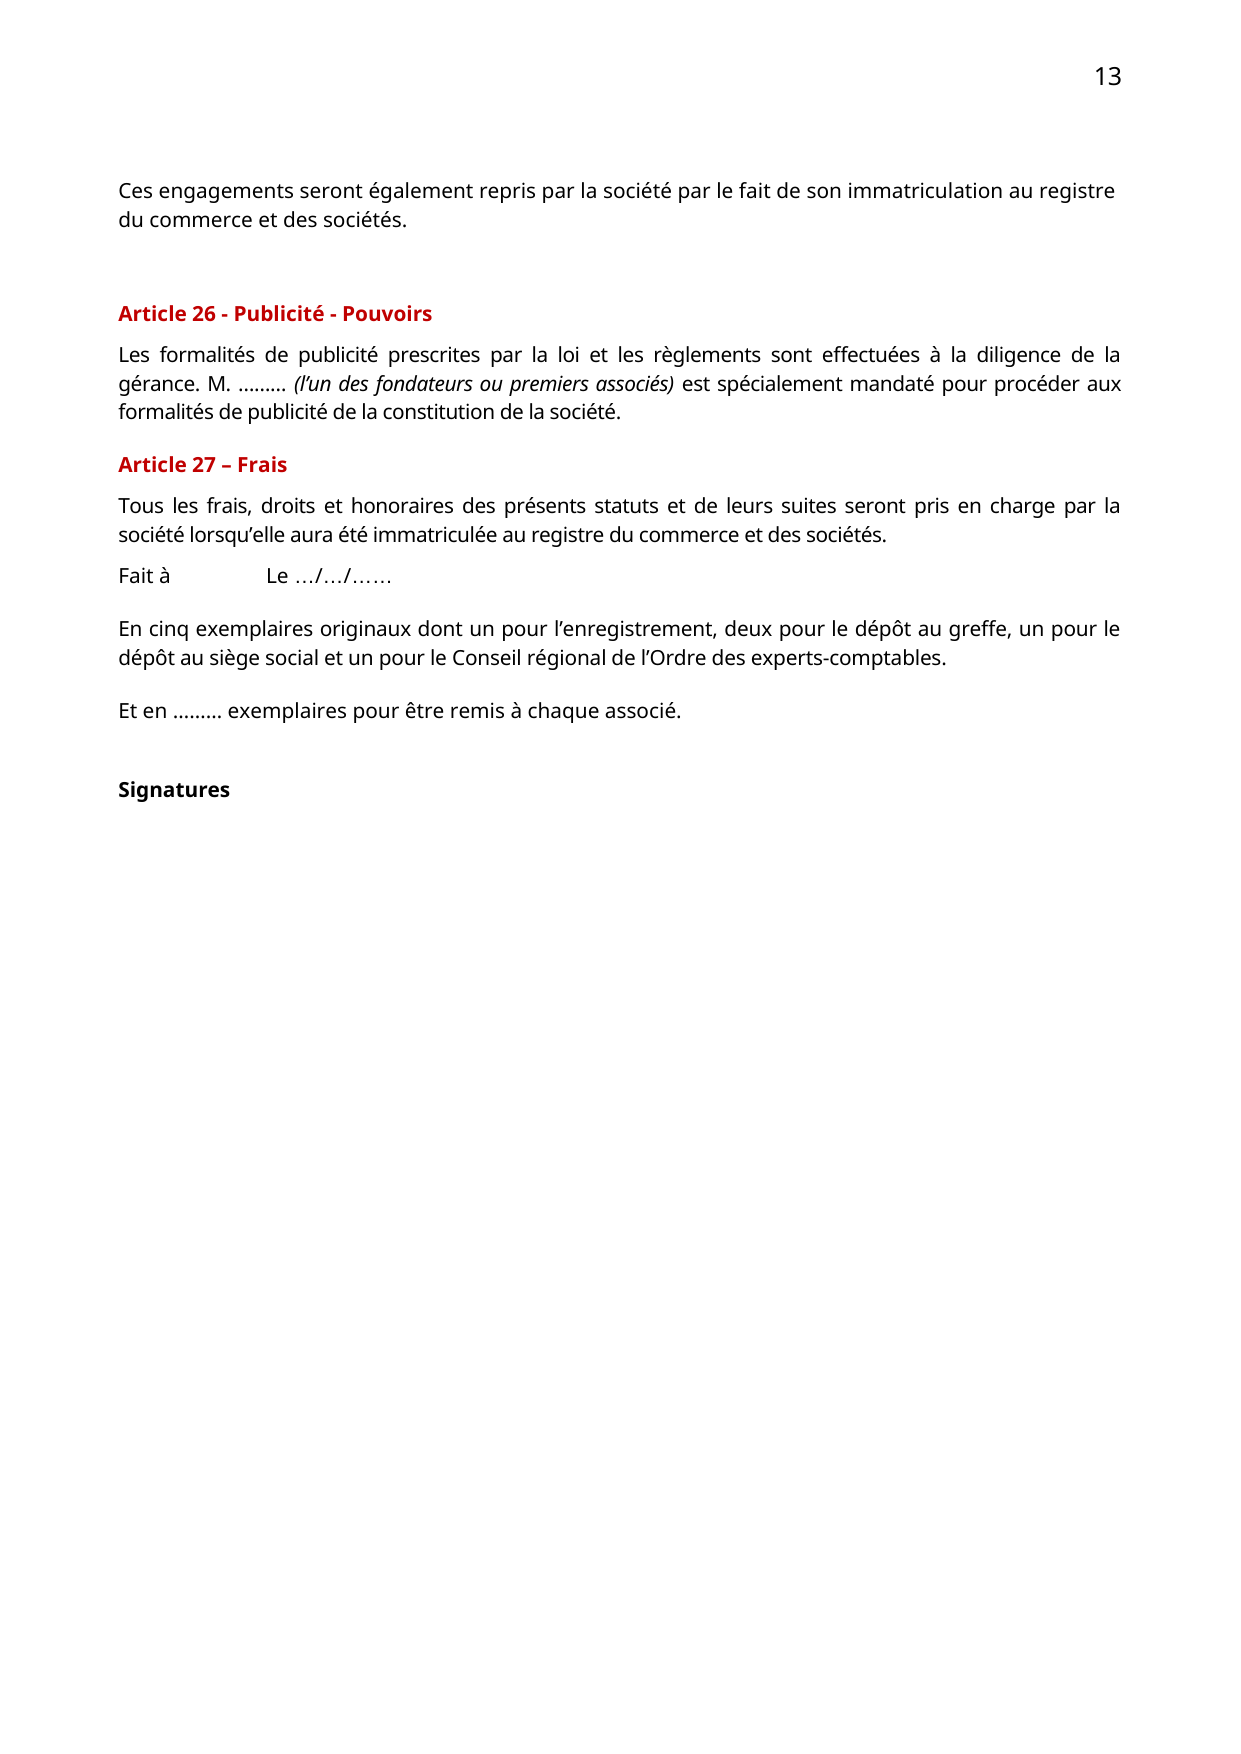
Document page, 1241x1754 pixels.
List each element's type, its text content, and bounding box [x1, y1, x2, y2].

text Et en ……… exemplaires pour être remis à chaque associé. [118, 696, 1122, 725]
text Fait à Le …/…/…… [118, 561, 1122, 589]
text Ces engagements seront également repris par la société par le fait de son immatriculation au registre du commerce et des sociétés. [118, 177, 1122, 233]
text Article 26 - Publicité - Pouvoirs [118, 299, 1122, 328]
text Tous les frais, droits et honoraires des présents statuts et de leurs suites seront pris en charge par la société lorsqu’elle aura été immatriculée au registre du commerce et des sociétés. [118, 492, 1122, 548]
text Les formalités de publicité prescrites par la loi et les règlements sont effectuées à la diligence de la gérance. M. ……… (l’un des fondateurs ou premiers associés) est spécialement mandaté pour procéder aux formalités de publicité de la constitution de la société. [118, 340, 1122, 426]
text En cinq exemplaires originaux dont un pour l’enregistrement, deux pour le dépôt au greffe, un pour le dépôt au siège social et un pour le Conseil régional de l’Ordre des experts-comptables. [118, 614, 1122, 671]
text Article 27 – Frais [118, 451, 1122, 479]
text Signatures [118, 775, 1122, 803]
